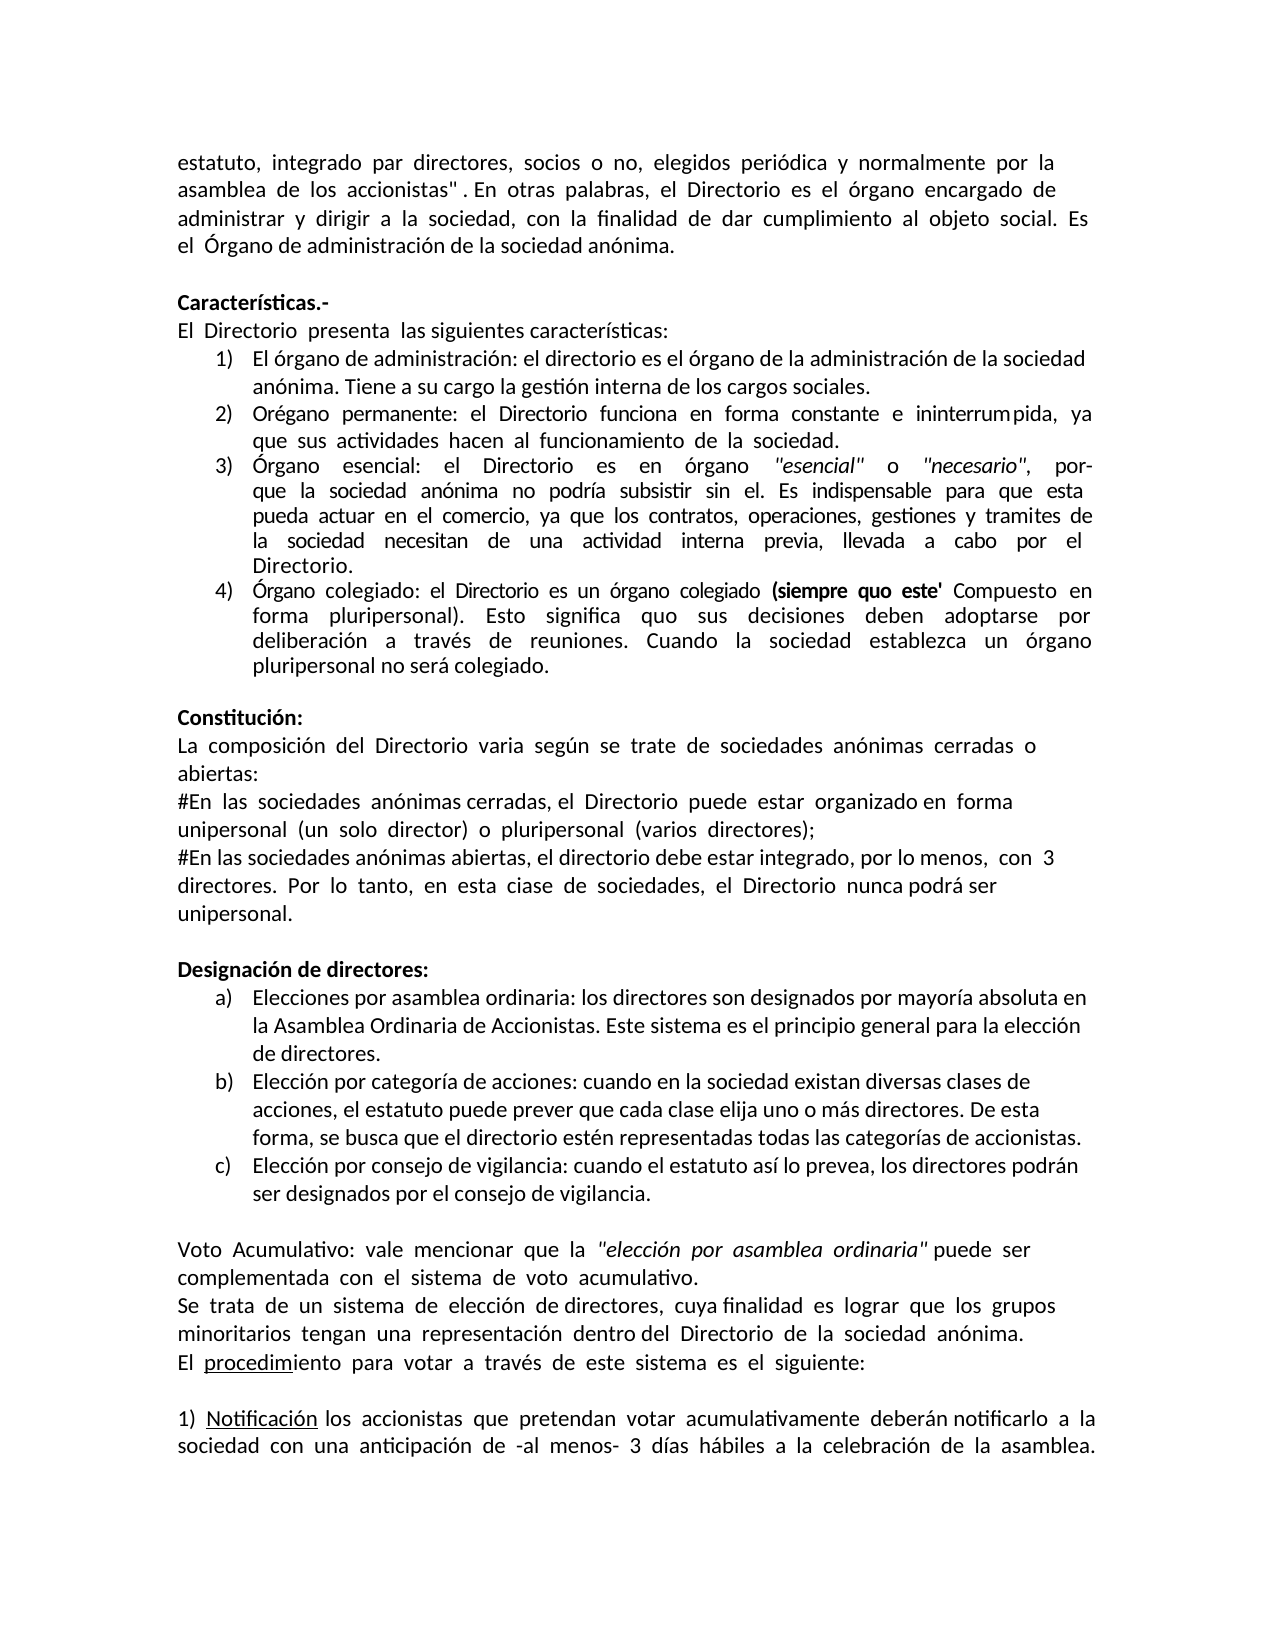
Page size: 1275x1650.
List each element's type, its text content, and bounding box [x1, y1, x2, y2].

text Designación de directores: [177, 955, 1098, 983]
text Constitución: [177, 703, 1098, 731]
list El órgano de administración: el directorio es el órgano de la administración de la sociedad anónima. Tiene a su cargo la gestión interna de los cargos sociales. [215, 344, 1098, 400]
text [177, 1404, 1098, 1460]
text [177, 148, 1098, 260]
list Elección por categoría de acciones: cuando en la sociedad existan diversas clases de acciones, el estatuto puede prever que cada clase elija uno o más directores. De esta forma, se busca que el directorio estén representadas todas las categorías de accionistas. [215, 1067, 1098, 1151]
text #En las sociedades anónimas abiertas, el directorio debe estar integrado, por lo menos, con 3 directores. Por lo tanto, en esta ciase de sociedades, el Directorio nunca podrá ser unipersonal. [177, 843, 1098, 927]
text #En las sociedades anónimas cerradas, el Directorio puede estar organizado en forma unipersonal (un solo director) o pluripersonal (varios directores); [177, 787, 1098, 843]
text El Directorio presenta las siguientes características: [177, 316, 1098, 344]
list Elecciones por asamblea ordinaria: los directores son designados por mayoría absoluta en la Asamblea Ordinaria de Accionistas. Este sistema es el principio general para la elección de directores. [215, 983, 1098, 1067]
list Órgano colegiado: el Directorio es un órgano colegiado (siempre quo este' Compuesto en forma pluripersonal). Esto significa quo sus decisiones deben adoptarse por deliberación a través de reuniones. Cuando la sociedad establezca un órgano pluripersonal no será colegiado. [215, 578, 1093, 678]
text Características.- [177, 288, 1098, 316]
text Se trata de un sistema de elección de directores, cuya finalidad es lograr que los grupos minoritarios tengan una representación dentro del Directorio de la sociedad anónima. [177, 1292, 1098, 1348]
text La composición del Directorio varia según se trate de sociedades anónimas cerradas o abiertas: [177, 731, 1098, 787]
list Órgano esencial: el Directorio es en órgano "esencial" o "necesario", por- que la sociedad anónima no podría subsistir sin el. Es indispensable para que esta pueda actuar en el comercio, ya que los contratos, operaciones, gestiones y tramites de la sociedad necesitan de una actividad interna previa, llevada a cabo por el Directorio. [215, 454, 1093, 578]
list Elección por consejo de vigilancia: cuando el estatuto así lo prevea, los directores podrán ser designados por el consejo de vigilancia. [215, 1151, 1098, 1207]
list Orégano permanente: el Directorio funciona en forma constante e ininterrumpida, ya que sus actividades hacen al funcionamiento de la sociedad. [215, 400, 1092, 454]
text Voto Acumulativo: vale mencionar que la "elección por asamblea ordinaria" puede ser complementada con el sistema de voto acumulativo. [177, 1236, 1098, 1292]
text El procedimiento para votar a través de este sistema es el siguiente: [177, 1348, 1098, 1376]
